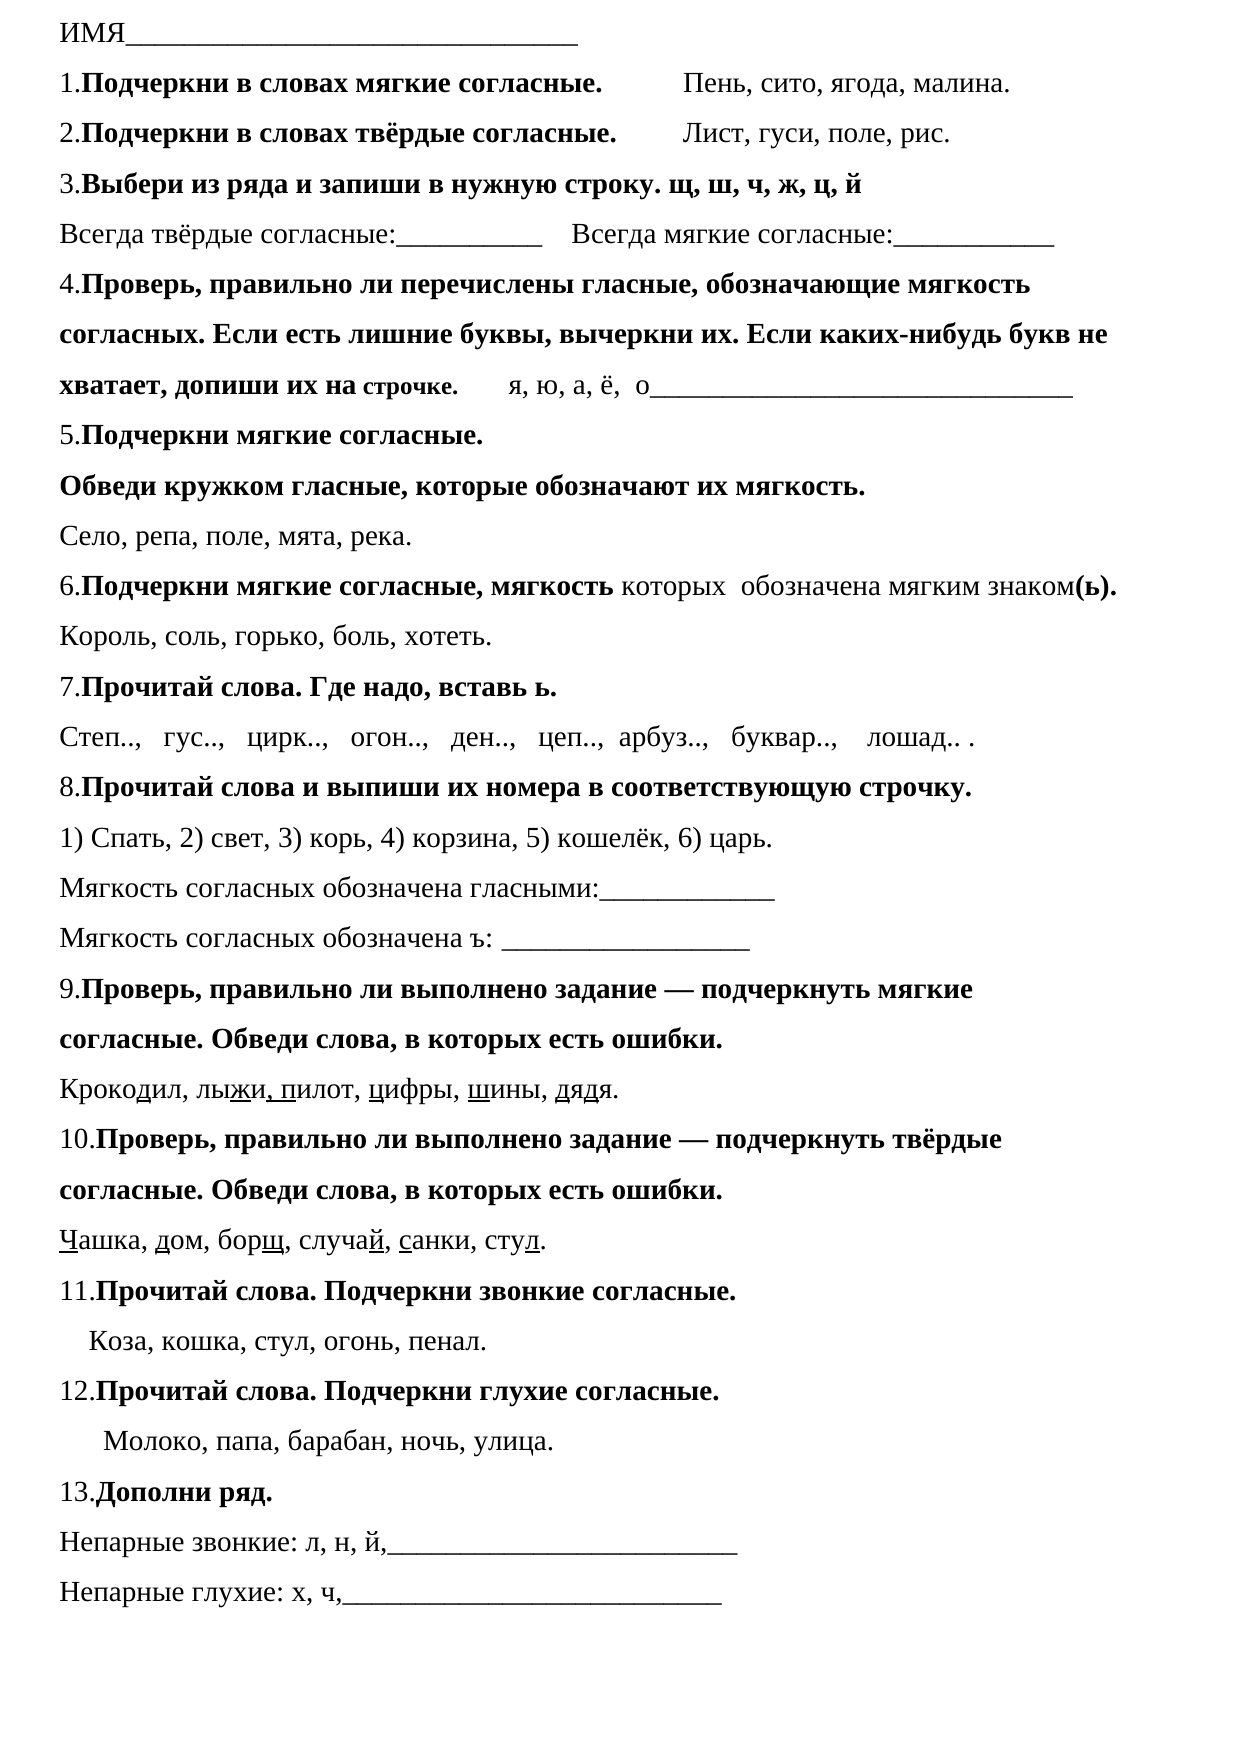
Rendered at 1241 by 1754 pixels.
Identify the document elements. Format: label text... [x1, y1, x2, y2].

text Всегда твёрдые согласные:__________ Всегда мягкие согласные:___________ [59, 216, 1122, 249]
text Село, репа, поле, мята, река. [59, 518, 1122, 551]
text 2.Подчеркни в словах твёрдые согласные. Лист, гуси, поле, рис. [59, 115, 1122, 149]
text 13.Дополни ряд. [59, 1474, 1122, 1507]
text Молоко, папа, барабан, ночь, улица. [59, 1423, 1122, 1457]
text 4.Проверь, правильно ли перечислены гласные, обозначающие мягкость согласных. Если есть лишние буквы, вычеркни их. Если каких-нибудь букв не хватает, допиши их на строчке. я, ю, а, ё, о_____________________________ [59, 266, 1122, 401]
text 7.Прочитай слова. Где надо, вставь ь. [59, 669, 1122, 702]
text Коза, кошка, стул, огонь, пенал. [59, 1323, 1122, 1356]
text 1.Подчеркни в словах мягкие согласные. Пень, сито, ягода, малина. [59, 65, 1122, 99]
text 6.Подчеркни мягкие согласные, мягкость которых обозначена мягким знаком(ь). Король, соль, горько, боль, хотеть. [59, 568, 1122, 652]
text Чашка, дом, борщ, случай, санки, стул. [59, 1222, 1122, 1256]
text Степ.., гус.., цирк.., огон.., ден.., цеп.., арбуз.., буквар.., лошад.. . [59, 719, 1122, 753]
text 8.Прочитай слова и выпиши их номера в соответствующую строчку. [59, 769, 1122, 803]
text 11.Прочитай слова. Подчеркни звонкие согласные. [59, 1273, 1122, 1306]
text 9.Проверь, правильно ли выполнено задание — подчеркнуть мягкие согласные. Обведи слова, в которых есть ошибки. [59, 971, 1122, 1054]
text 1) Спать, 2) свет, 3) корь, 4) корзина, 5) кошелёк, 6) царь. [59, 820, 1122, 853]
text 12.Прочитай слова. Подчеркни глухие согласные. [59, 1373, 1122, 1407]
text Мягкость согласных обозначена гласными:____________ [59, 870, 1122, 904]
text Непарные глухие: х, ч,__________________________ [59, 1574, 1122, 1608]
text 10.Проверь, правильно ли выполнено задание — подчеркнуть твёрдые согласные. Обведи слова, в которых есть ошибки. [59, 1122, 1122, 1206]
text Мягкость согласных обозначена ъ: _________________ [59, 920, 1122, 954]
text Непарные звонкие: л, н, й,________________________ [59, 1524, 1122, 1558]
text Крокодил, лыжи, пилот, цифры, шины, дядя. [59, 1071, 1122, 1105]
text Обведи кружком гласные, которые обозначают их мягкость. [59, 468, 1122, 501]
text 5.Подчеркни мягкие согласные. [59, 417, 1122, 451]
text ИМЯ_______________________________ [59, 15, 1122, 48]
text 3.Выбери из ряда и запиши в нужную строку. щ, ш, ч, ж, ц, й [59, 166, 1122, 199]
